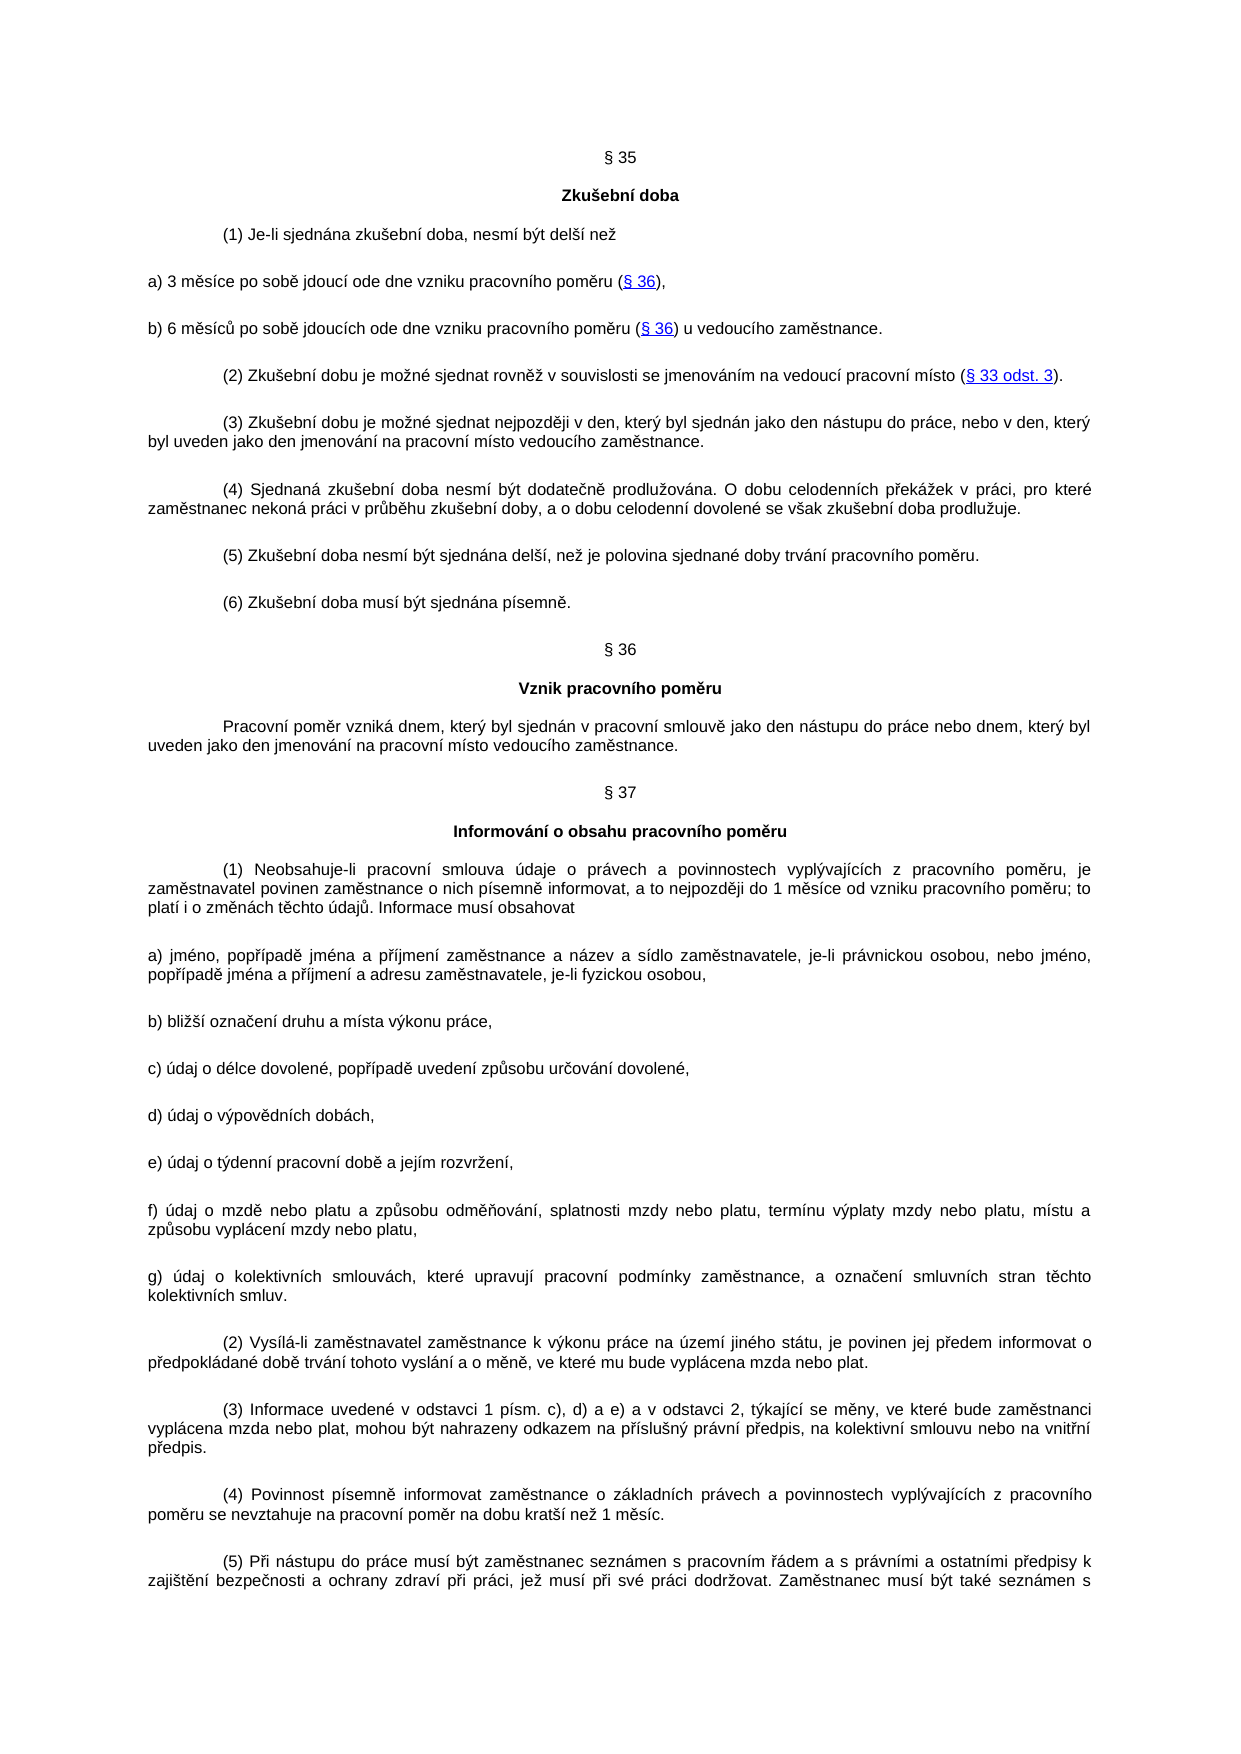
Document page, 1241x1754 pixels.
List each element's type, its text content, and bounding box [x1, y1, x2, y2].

text § 37 [148, 783, 1092, 802]
text g) údaj o kolektivních smlouvách, které upravují pracovní podmínky zaměstnance, a označení smluvních stran těchto kolektivních smluv. [148, 1267, 1092, 1305]
text § 35 [148, 148, 1092, 167]
text b) bližší označení druhu a místa výkonu práce, [148, 1012, 1092, 1031]
text Zkušební doba [148, 186, 1092, 205]
text b) 6 měsíců po sobě jdoucích ode dne vzniku pracovního poměru (§ 36) u vedoucího zaměstnance. [148, 319, 1092, 338]
text (3) Informace uvedené v odstavci 1 písm. c), d) a e) a v odstavci 2, týkající se měny, ve které bude zaměstnanci vyplácena mzda nebo plat, mohou být nahrazeny odkazem na příslušný právní předpis, na kolektivní smlouvu nebo na vnitřní předpis. [148, 1399, 1092, 1457]
text Informování o obsahu pracovního poměru [148, 822, 1092, 841]
text (5) Zkušební doba nesmí být sjednána delší, než je polovina sjednané doby trvání pracovního poměru. [148, 546, 1092, 565]
text e) údaj o týdenní pracovní době a jejím rozvržení, [148, 1153, 1092, 1172]
text Pracovní poměr vzniká dnem, který byl sjednán v pracovní smlouvě jako den nástupu do práce nebo dnem, který byl uveden jako den jmenování na pracovní místo vedoucího zaměstnance. [148, 717, 1092, 755]
text (1) Je-li sjednána zkušební doba, nesmí být delší než [148, 224, 1092, 243]
text a) 3 měsíce po sobě jdoucí ode dne vzniku pracovního poměru (§ 36), [148, 272, 1092, 291]
text (1) Neobsahuje-li pracovní smlouva údaje o právech a povinnostech vyplývajících z pracovního poměru, je zaměstnavatel povinen zaměstnance o nich písemně informovat, a to nejpozději do 1 měsíce od vzniku pracovního poměru; to platí i o změnách těchto údajů. Informace musí obsahovat [148, 860, 1092, 917]
text (3) Zkušební dobu je možné sjednat nejpozději v den, který byl sjednán jako den nástupu do práce, nebo v den, který byl uveden jako den jmenování na pracovní místo vedoucího zaměstnance. [148, 413, 1092, 451]
text (2) Zkušební dobu je možné sjednat rovněž v souvislosti se jmenováním na vedoucí pracovní místo (§ 33 odst. 3). [148, 366, 1092, 385]
text f) údaj o mzdě nebo platu a způsobu odměňování, splatnosti mzdy nebo platu, termínu výplaty mzdy nebo platu, místu a způsobu vyplácení mzdy nebo platu, [148, 1201, 1092, 1239]
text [148, 1551, 1092, 1590]
text (4) Povinnost písemně informovat zaměstnance o základních právech a povinnostech vyplývajících z pracovního poměru se nevztahuje na pracovní poměr na dobu kratší než 1 měsíc. [148, 1485, 1092, 1523]
text § 36 [148, 640, 1092, 659]
text (4) Sjednaná zkušební doba nesmí být dodatečně prodlužována. O dobu celodenních překážek v práci, pro které zaměstnanec nekoná práci v průběhu zkušební doby, a o dobu celodenní dovolené se však zkušební doba prodlužuje. [148, 479, 1092, 518]
text c) údaj o délce dovolené, popřípadě uvedení způsobu určování dovolené, [148, 1059, 1092, 1078]
text d) údaj o výpovědních dobách, [148, 1106, 1092, 1125]
text (2) Vysílá-li zaměstnavatel zaměstnance k výkonu práce na území jiného státu, je povinen jej předem informovat o předpokládané době trvání tohoto vyslání a o měně, ve které mu bude vyplácena mzda nebo plat. [148, 1333, 1092, 1372]
text Vznik pracovního poměru [148, 678, 1092, 698]
text a) jméno, popřípadě jména a příjmení zaměstnance a název a sídlo zaměstnavatele, je-li právnickou osobou, nebo jméno, popřípadě jména a příjmení a adresu zaměstnavatele, je-li fyzickou osobou, [148, 945, 1092, 984]
text (6) Zkušební doba musí být sjednána písemně. [148, 593, 1092, 612]
